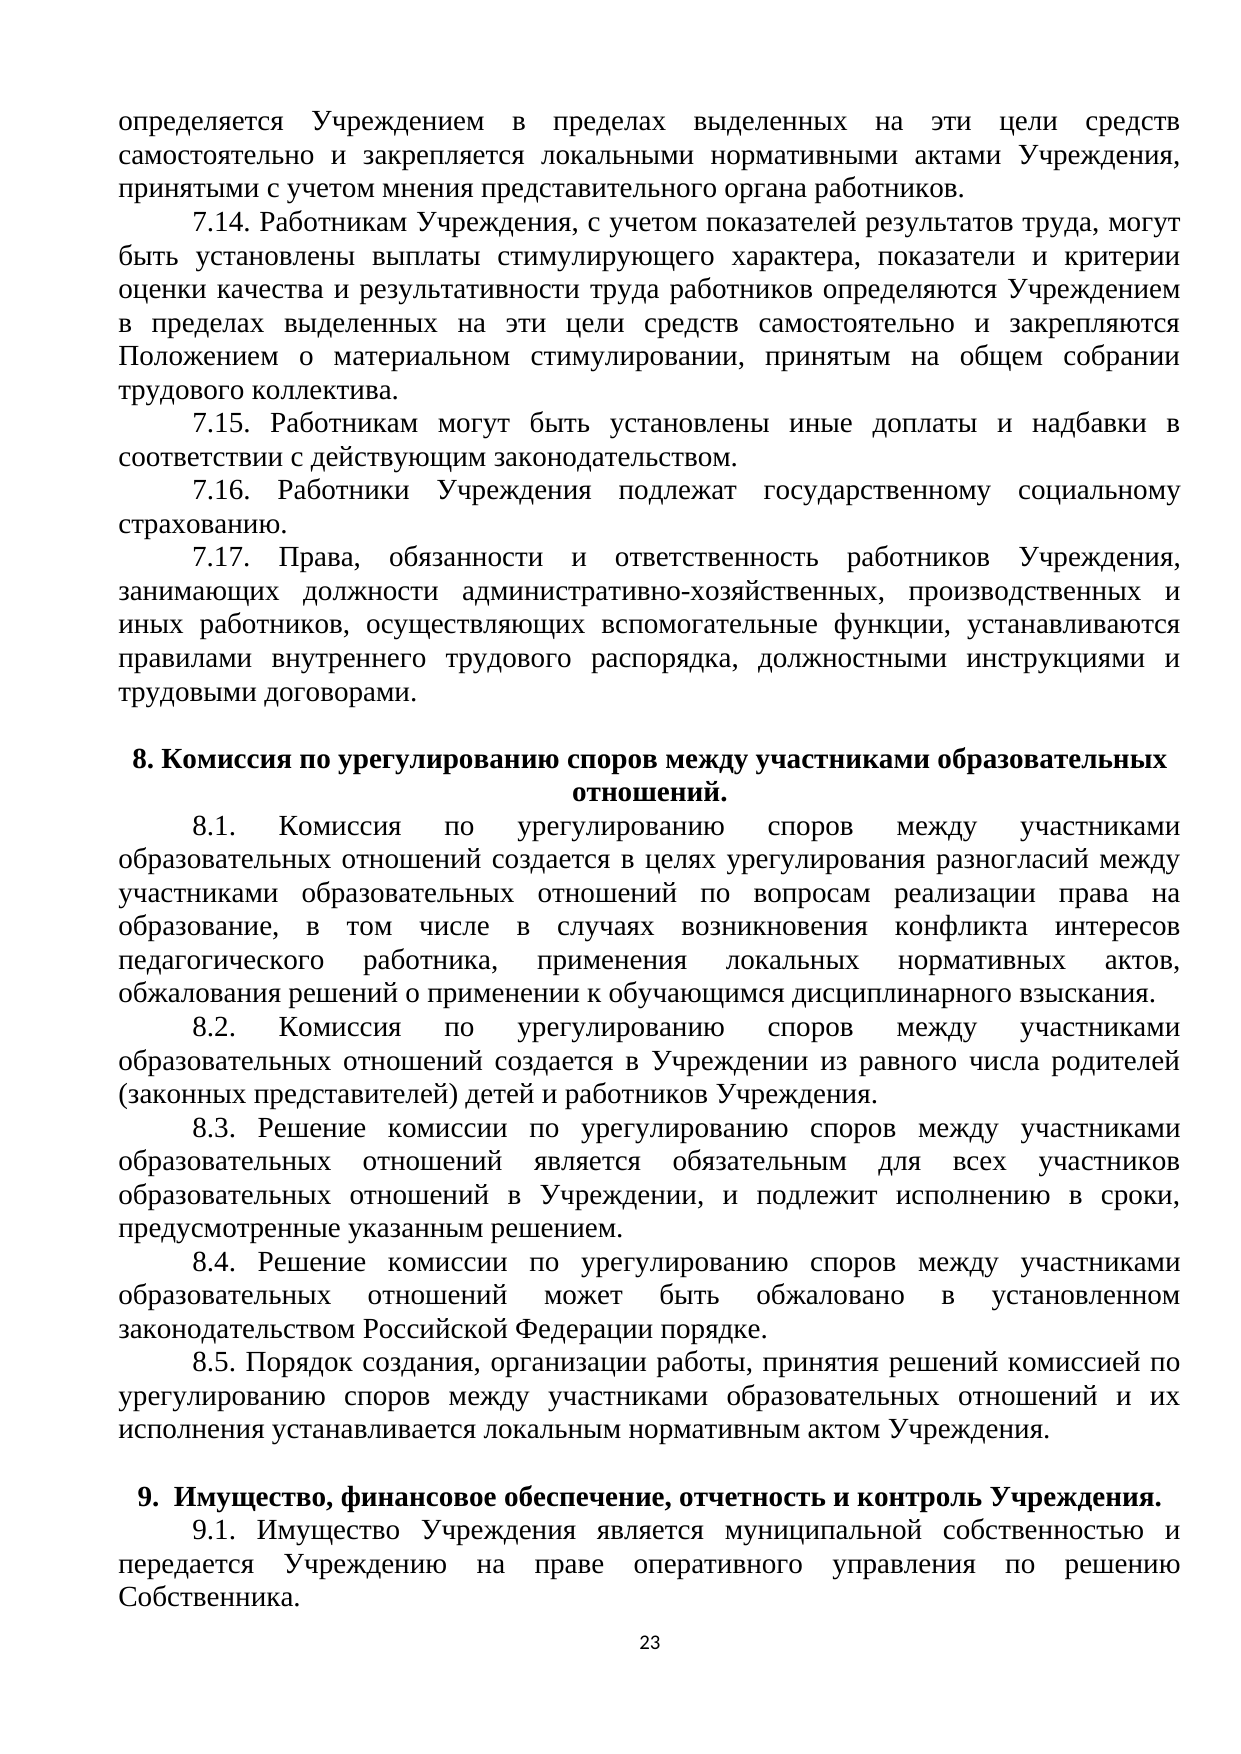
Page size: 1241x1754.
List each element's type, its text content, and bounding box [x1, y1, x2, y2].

text 8.4. Решение комиссии по урегулированию споров между участниками образовательных отношений может быть обжаловано в установленном законодательством Российской Федерации порядке. [118, 1244, 1181, 1344]
text 8.5. Порядок создания, организации работы, принятия решений комиссией по урегулированию споров между участниками образовательных отношений и их исполнения устанавливается локальным нормативным актом Учреждения. [118, 1344, 1181, 1445]
text 7.17. Права, обязанности и ответственность работников Учреждения, занимающих должности административно-хозяйственных, производственных и иных работников, осуществляющих вспомогательные функции, устанавливаются правилами внутреннего трудового распорядка, должностными инструкциями и трудовыми договорами. [118, 539, 1181, 707]
text 8.1. Комиссия по урегулированию споров между участниками образовательных отношений создается в целях урегулирования разногласий между участниками образовательных отношений по вопросам реализации права на образование, в том числе в случаях возникновения конфликта интересов педагогического работника, применения локальных нормативных актов, обжалования решений о применении к обучающимся дисциплинарного взыскания. [118, 808, 1181, 1009]
text 7.16. Работники Учреждения подлежат государственному социальному страхованию. [118, 472, 1181, 539]
text 8.3. Решение комиссии по урегулированию споров между участниками образовательных отношений является обязательным для всех участников образовательных отношений в Учреждении, и подлежит исполнению в сроки, предусмотренные указанным решением. [118, 1110, 1181, 1244]
text 9. Имущество, финансовое обеспечение, отчетность и контроль Учреждения. [118, 1479, 1181, 1512]
text 7.15. Работникам могут быть установлены иные доплаты и надбавки в соответствии с действующим законодательством. [118, 405, 1181, 472]
text 7.14. Работникам Учреждения, с учетом показателей результатов труда, могут быть установлены выплаты стимулирующего характера, показатели и критерии оценки качества и результативности труда работников определяются Учреждением в пределах выделенных на эти цели средств самостоятельно и закрепляются Положением о материальном стимулировании, принятым на общем собрании трудового коллектива. [118, 204, 1181, 405]
text 9.1. Имущество Учреждения является муниципальной собственностью и передается Учреждению на праве оперативного управления по решению Собственника. [118, 1512, 1181, 1613]
text 8.2. Комиссия по урегулированию споров между участниками образовательных отношений создается в Учреждении из равного числа родителей (законных представителей) детей и работников Учреждения. [118, 1009, 1181, 1110]
text 8. Комиссия по урегулированию споров между участниками образовательных отношений. [118, 741, 1181, 808]
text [118, 103, 1181, 204]
